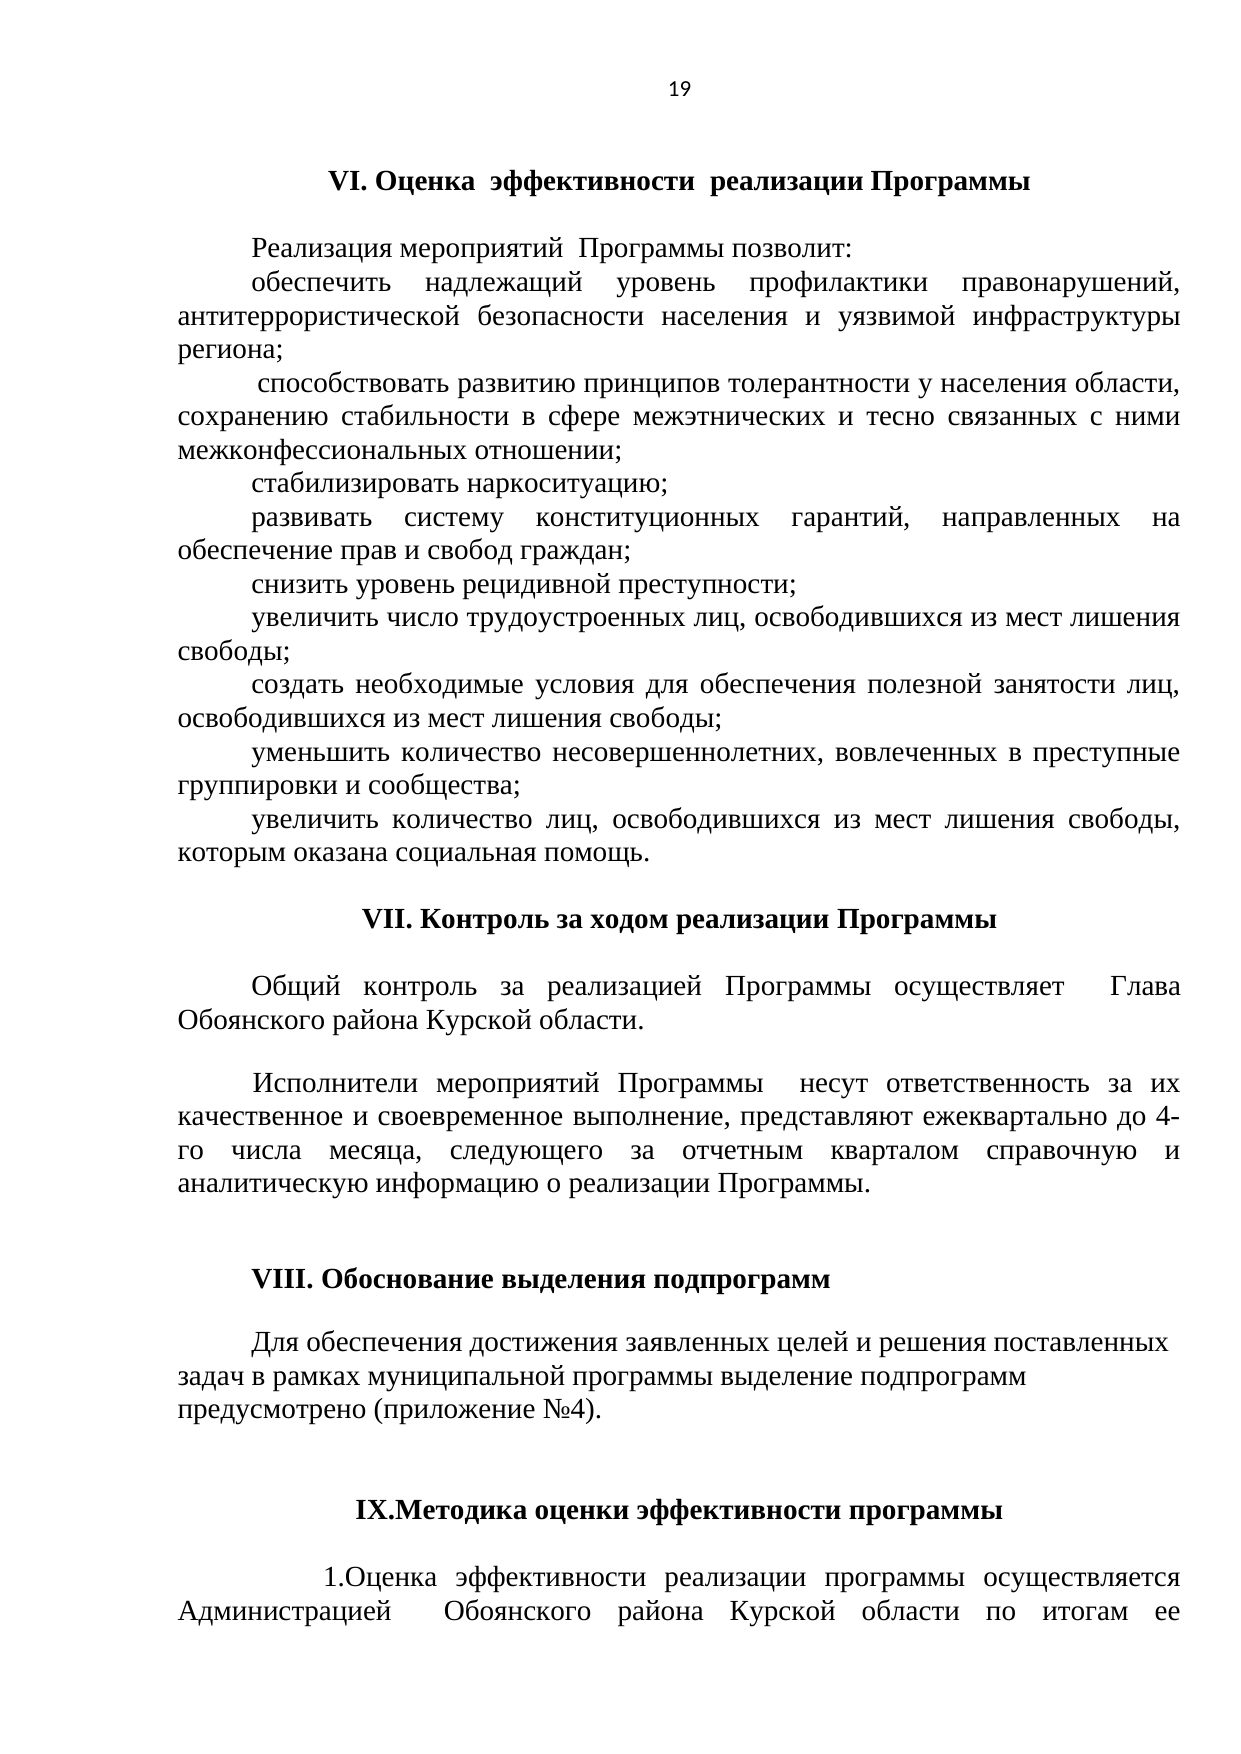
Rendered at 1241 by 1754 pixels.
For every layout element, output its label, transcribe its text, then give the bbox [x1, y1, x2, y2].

text VII. Контроль за ходом реализации Программы [177, 901, 1181, 935]
text создать необходимые условия для обеспечения полезной занятости лиц, освободившихся из мест лишения свободы; [177, 667, 1181, 734]
text VI. Оценка эффективности реализации Программы [177, 163, 1181, 197]
text обеспечить надлежащий уровень профилактики правонарушений, антитеррористической безопасности населения и уязвимой инфраструктуры региона; [177, 264, 1181, 365]
text VIII. Обоснование выделения подпрограмм [177, 1262, 1181, 1295]
text способствовать развитию принципов толерантности у населения области, сохранению стабильности в сфере межэтнических и тесно связанных с ними межконфессиональных отношении; [177, 365, 1181, 465]
text IХ.Методика оценки эффективности программы [177, 1492, 1181, 1526]
text развивать систему конституционных гарантий, направленных на обеспечение прав и свобод граждан; [177, 499, 1181, 566]
text увеличить количество лиц, освободившихся из мест лишения свободы, которым оказана социальная помощь. [177, 801, 1181, 868]
text Реализация мероприятий Программы позволит: [177, 231, 1181, 264]
text стабилизировать наркоситуацию; [177, 465, 1181, 499]
text снизить уровень рецидивной преступности; [177, 566, 1181, 599]
text увеличить число трудоустроенных лиц, освободившихся из мест лишения свободы; [177, 599, 1181, 667]
text уменьшить количество несовершеннолетних, вовлеченных в преступные группировки и сообщества; [177, 734, 1181, 801]
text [177, 1559, 1181, 1626]
text Исполнители мероприятий Программы несут ответственность за их качественное и своевременное выполнение, представляют ежеквартально до 4-го числа месяца, следующего за отчетным кварталом справочную и аналитическую информацию о реализации Программы. [177, 1065, 1181, 1199]
text Для обеспечения достижения заявленных целей и решения поставленных задач в рамках муниципальной программы выделение подпрограмм предусмотрено (приложение №4). [177, 1324, 1181, 1425]
text Общий контроль за реализацией Программы осуществляет Глава Обоянского района Курской области. [177, 968, 1181, 1036]
